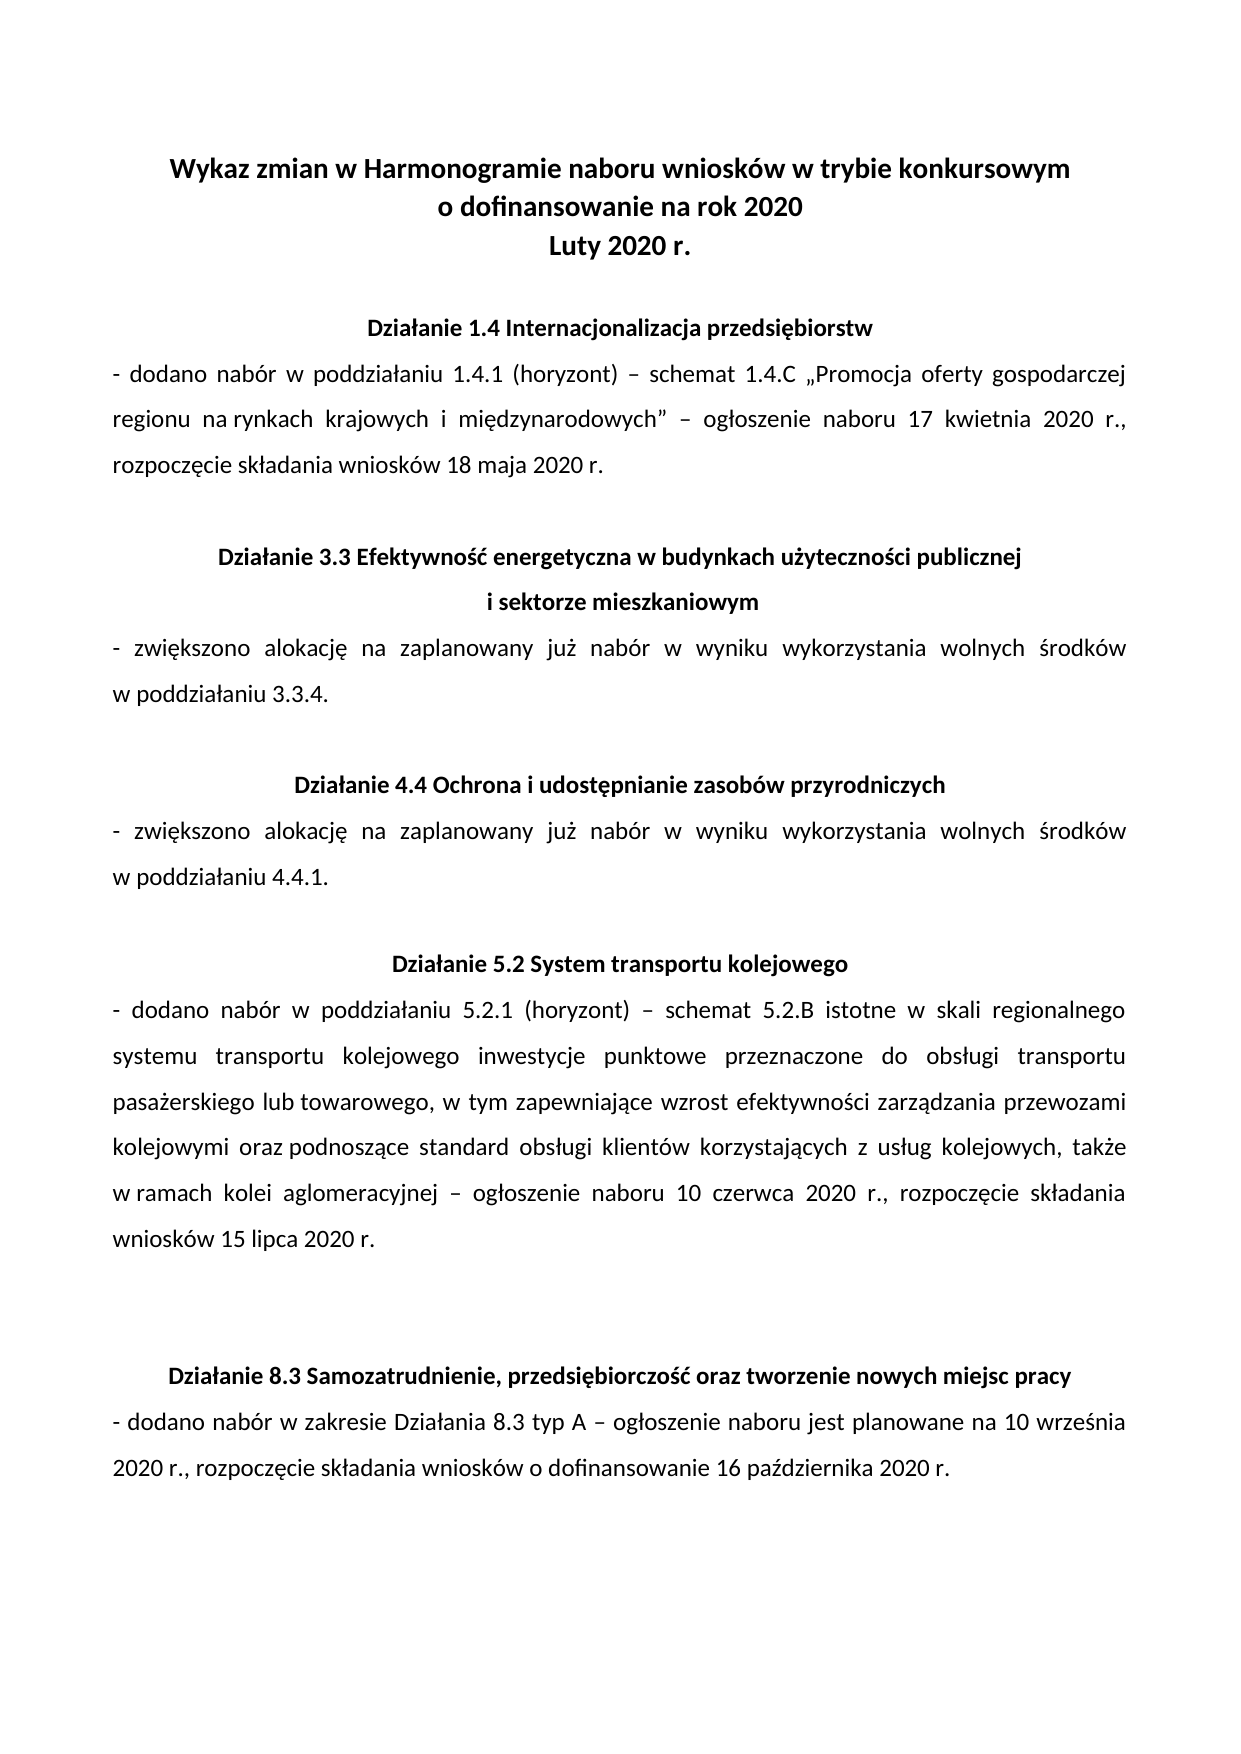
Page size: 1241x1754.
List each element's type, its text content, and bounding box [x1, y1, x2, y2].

text i sektorze mieszkaniowym [112, 587, 1128, 617]
text Działanie 4.4 Ochrona i udostępnianie zasobów przyrodniczych [112, 769, 1128, 800]
text - dodano nabór w poddziałaniu 1.4.1 (horyzont) – schemat 1.4.C „Promocja oferty gospodarczej regionu na rynkach krajowych i międzynarodowych” – ogłoszenie naboru 17 kwietnia 2020 r., rozpoczęcie składania wniosków 18 maja 2020 r. [112, 358, 1128, 480]
text - zwiększono alokację na zaplanowany już nabór w wyniku wykorzystania wolnych środków w poddziałaniu 4.4.1. [112, 815, 1128, 891]
text - dodano nabór w poddziałaniu 5.2.1 (horyzont) – schemat 5.2.B istotne w skali regionalnego systemu transportu kolejowego inwestycje punktowe przeznaczone do obsługi transportu pasażerskiego lub towarowego, w tym zapewniające wzrost efektywności zarządzania przewozami kolejowymi oraz podnoszące standard obsługi klientów korzystających z usług kolejowych, także w ramach kolei aglomeracyjnej – ogłoszenie naboru 10 czerwca 2020 r., rozpoczęcie składania wniosków 15 lipca 2020 r. [112, 994, 1128, 1253]
text Działanie 3.3 Efektywność energetyczna w budynkach użyteczności publicznej [112, 541, 1128, 571]
text - zwiększono alokację na zaplanowany już nabór w wyniku wykorzystania wolnych środków w poddziałaniu 3.3.4. [112, 632, 1128, 708]
text Działanie 5.2 System transportu kolejowego [112, 949, 1128, 979]
text Luty 2020 r. [112, 227, 1128, 262]
text Działanie 1.4 Internacjonalizacja przedsiębiorstw [112, 312, 1128, 343]
text Działanie 8.3 Samozatrudnienie, przedsiębiorczość oraz tworzenie nowych miejsc pracy [112, 1360, 1128, 1391]
text - dodano nabór w zakresie Działania 8.3 typ A – ogłoszenie naboru jest planowane na 10 września 2020 r., rozpoczęcie składania wniosków o dofinansowanie 16 października 2020 r. [112, 1406, 1128, 1482]
text Wykaz zmian w Harmonogramie naboru wniosków w trybie konkursowym o dofinansowanie na rok 2020 [112, 150, 1128, 224]
